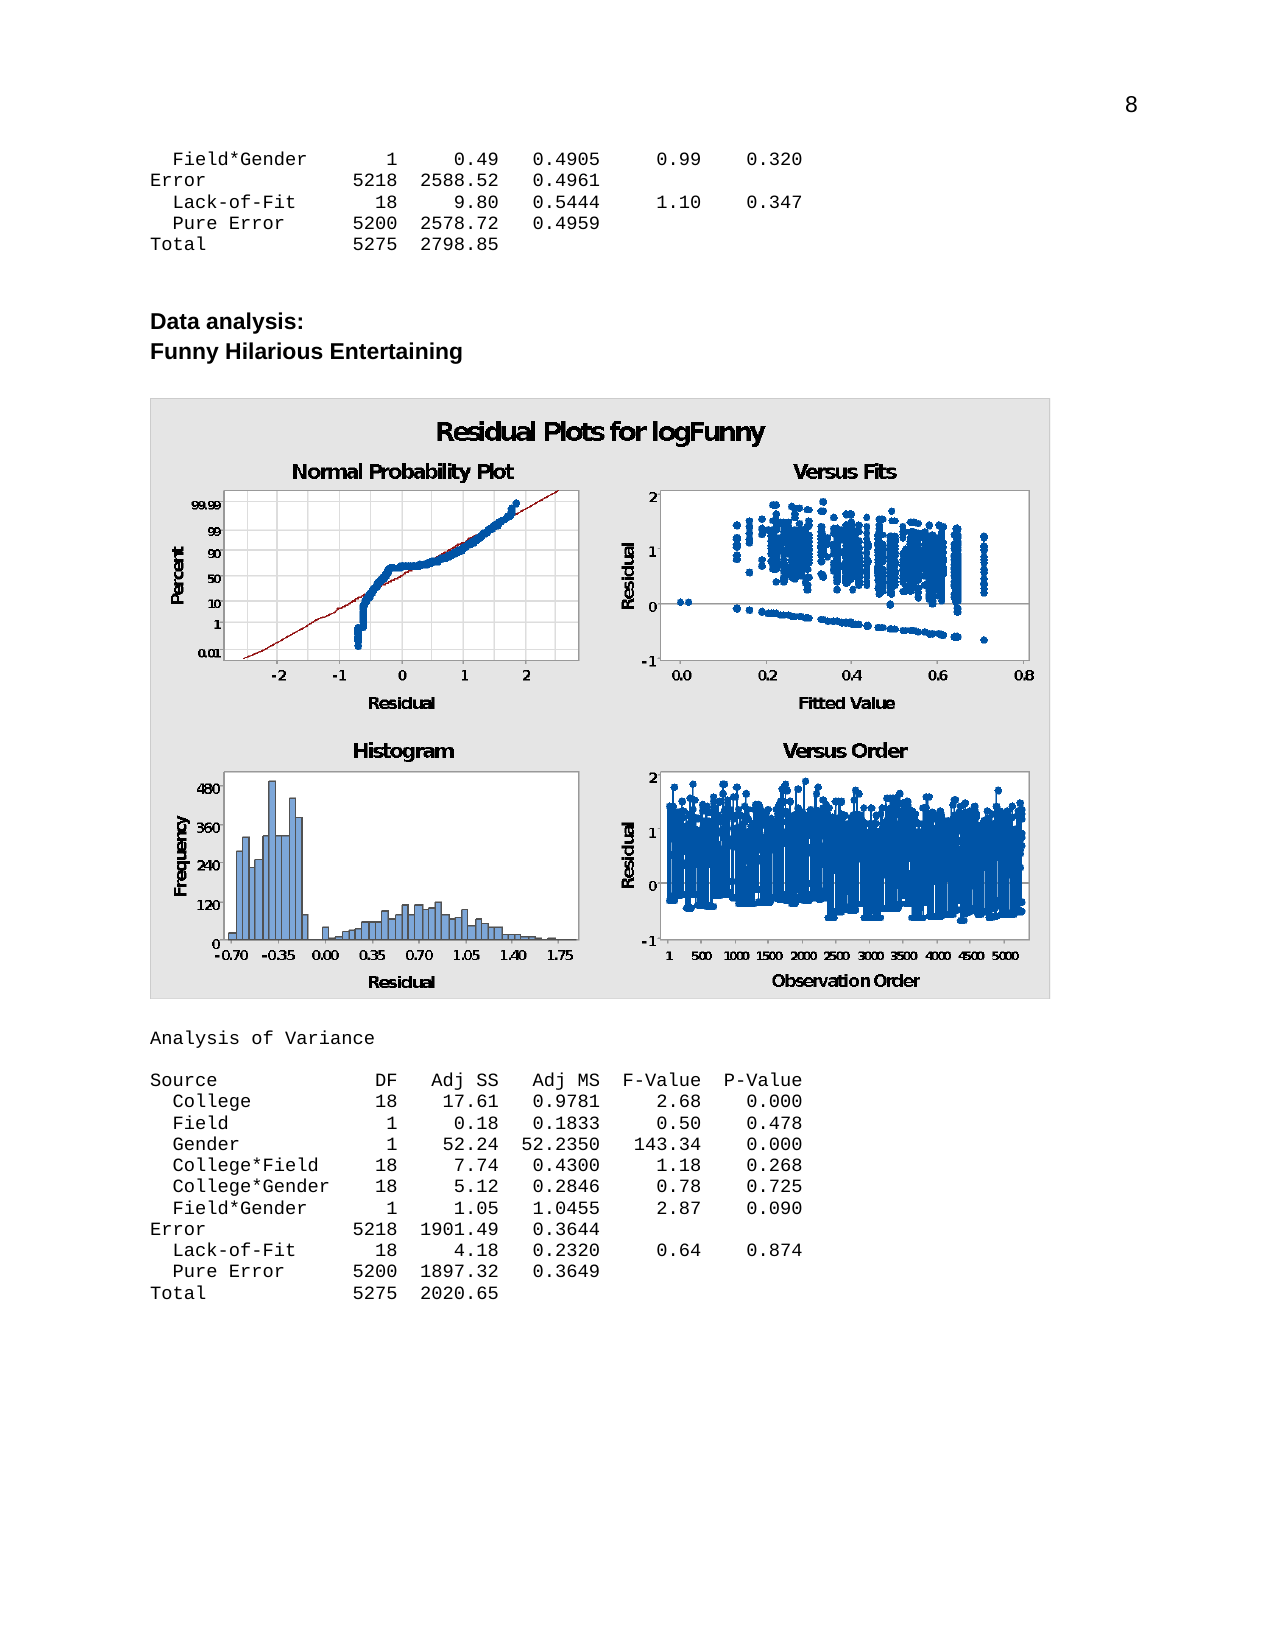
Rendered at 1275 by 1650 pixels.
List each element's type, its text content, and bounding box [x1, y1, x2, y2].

text Field*Gender 1 0.49 0.4905 0.99 0.320 [150, 150, 1125, 171]
text College*Field 18 7.74 0.4300 1.18 0.268 [150, 1156, 1125, 1177]
text Lack-of-Fit 18 4.18 0.2320 0.64 0.874 [150, 1241, 1125, 1262]
text Field 1 0.18 0.1833 0.50 0.478 [150, 1113, 1125, 1135]
text Field*Gender 1 1.05 1.0455 2.87 0.090 [150, 1198, 1125, 1220]
text Data analysis: [150, 308, 1125, 334]
text College 18 17.61 0.9781 2.68 0.000 [150, 1092, 1125, 1113]
text Source DF Adj SS Adj MS F-Value P-Value [150, 1071, 1125, 1092]
text Total 5275 2020.65 [150, 1283, 1125, 1305]
text Gender 1 52.24 52.2350 143.34 0.000 [150, 1135, 1125, 1156]
text Error 5218 1901.49 0.3644 [150, 1220, 1125, 1241]
text Funny Hilarious Entertaining [150, 338, 1125, 364]
text Analysis of Variance [150, 1028, 1125, 1050]
picture [150, 398, 1050, 999]
text College*Gender 18 5.12 0.2846 0.78 0.725 [150, 1177, 1125, 1198]
text Error 5218 2588.52 0.4961 [150, 171, 1125, 192]
text Lack-of-Fit 18 9.80 0.5444 1.10 0.347 [150, 192, 1125, 214]
text Pure Error 5200 1897.32 0.3649 [150, 1262, 1125, 1283]
text Pure Error 5200 2578.72 0.4959 [150, 214, 1125, 235]
text Total 5275 2798.85 [150, 235, 1125, 256]
